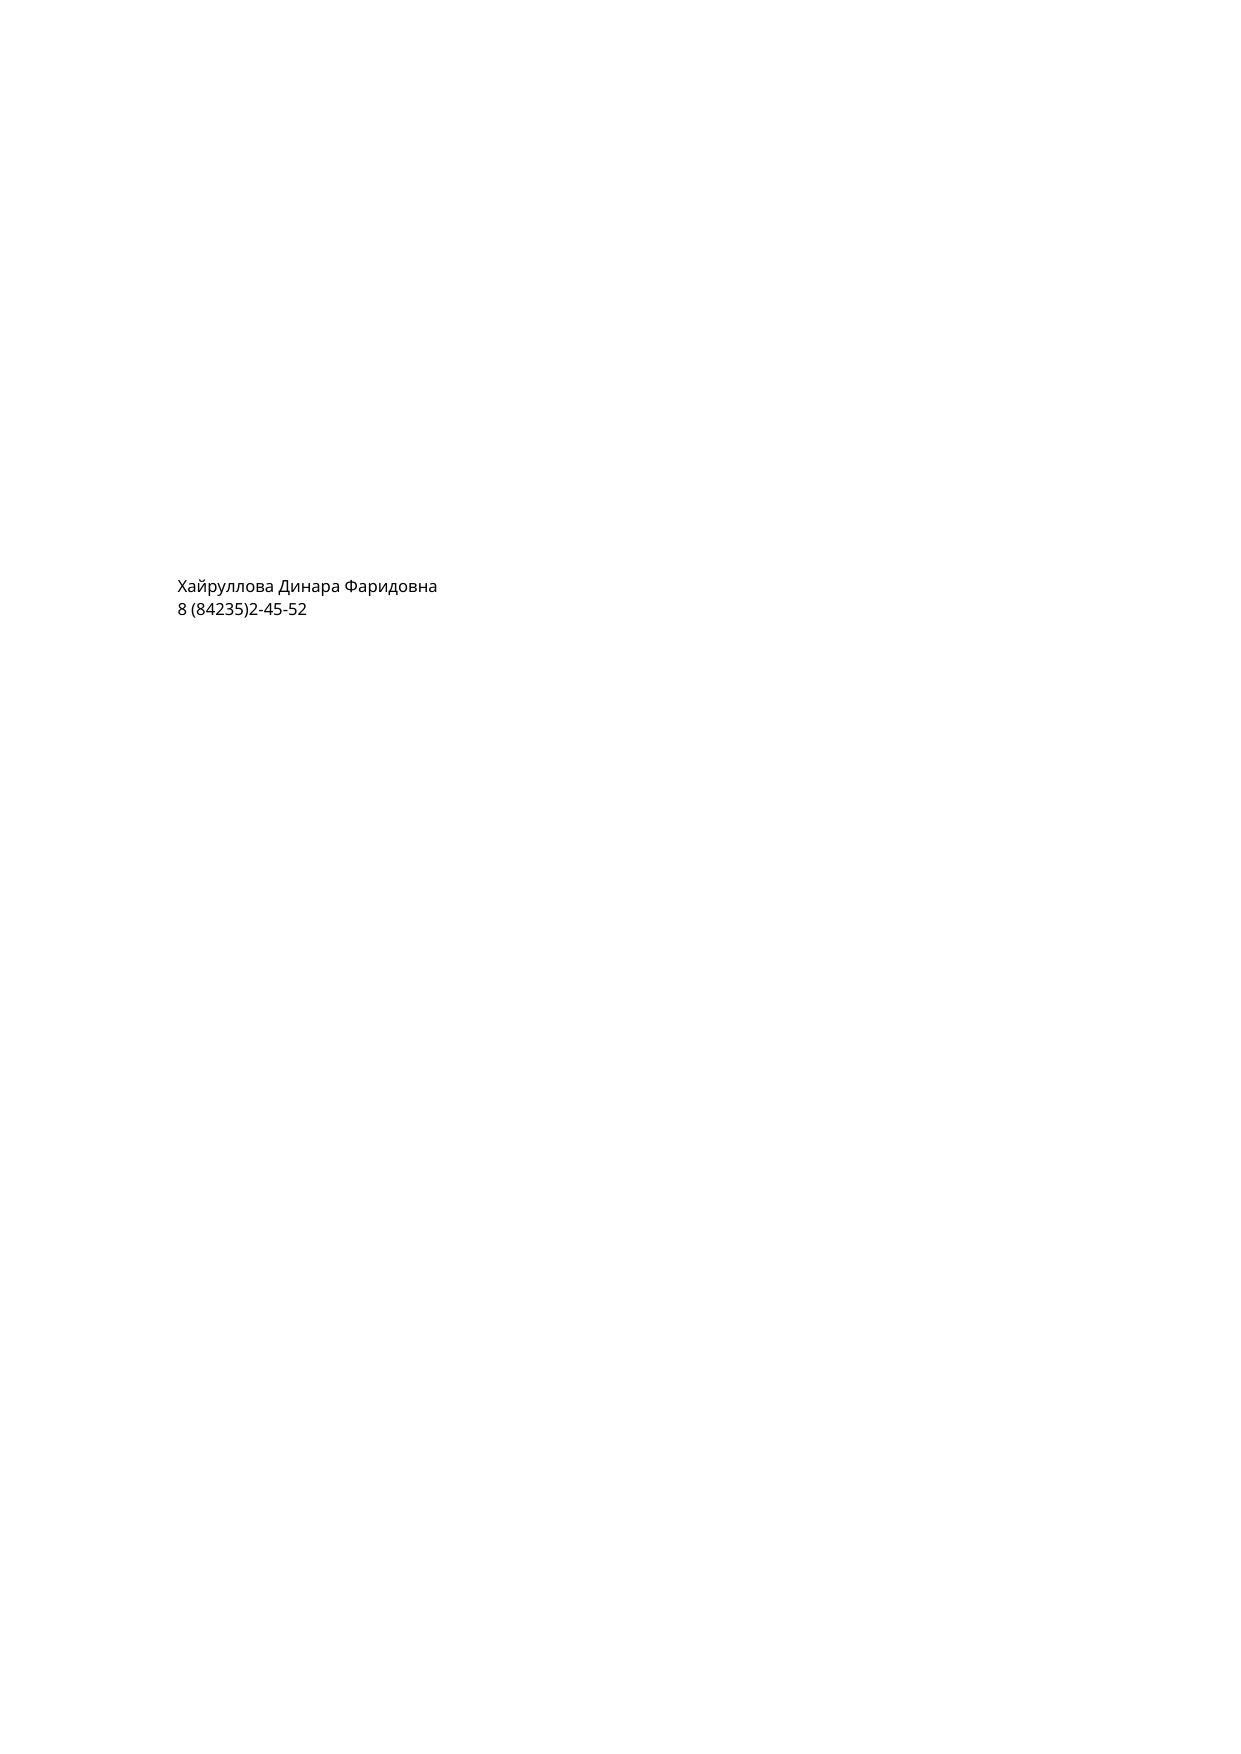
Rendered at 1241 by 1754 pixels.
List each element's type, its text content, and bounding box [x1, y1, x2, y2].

text Хайруллова Динара Фаридовна [177, 575, 1181, 598]
text 8 (84235)2-45-52 [177, 598, 1181, 621]
